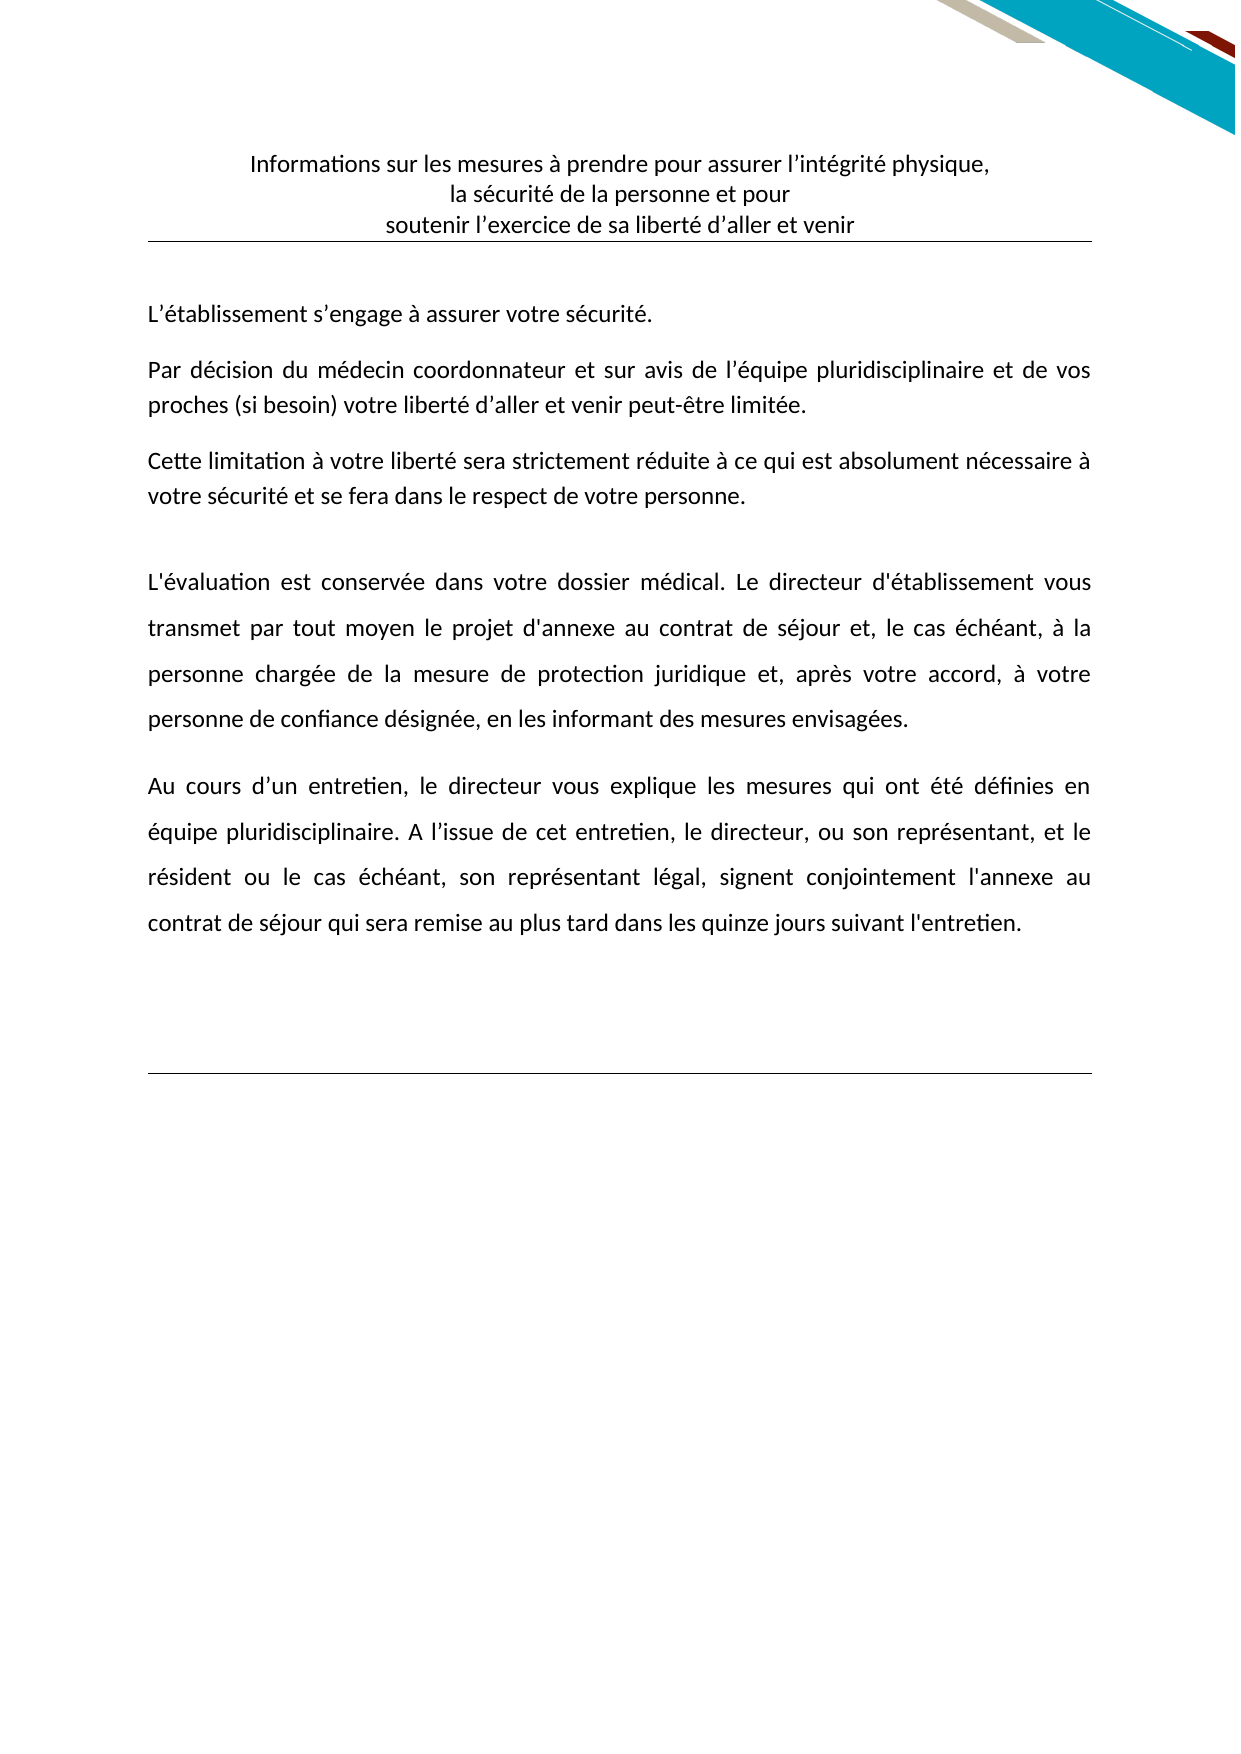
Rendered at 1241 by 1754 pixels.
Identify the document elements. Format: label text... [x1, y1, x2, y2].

text Cette limitation à votre liberté sera strictement réduite à ce qui est absolument nécessaire à votre sécurité et se fera dans le respect de votre personne. [148, 445, 1092, 510]
text L’établissement s’engage à assurer votre sécurité. [148, 298, 1092, 329]
text L'évaluation est conservée dans votre dossier médical. Le directeur d'établissement vous transmet par tout moyen le projet d'annexe au contrat de séjour et, le cas échéant, à la personne chargée de la mesure de protection juridique et, après votre accord, à votre personne de confiance désignée, en les informant des mesures envisagées. [148, 566, 1092, 734]
text Informations sur les mesures à prendre pour assurer l’intégrité physique, [148, 148, 1092, 178]
text la sécurité de la personne et pour [148, 178, 1092, 209]
text Par décision du médecin coordonnateur et sur avis de l’équipe pluridisciplinaire et de vos proches (si besoin) votre liberté d’aller et venir peut-être limitée. [148, 354, 1092, 419]
text Au cours d’un entretien, le directeur vous explique les mesures qui ont été définies en équipe pluridisciplinaire. A l’issue de cet entretien, le directeur, ou son représentant, et le résident ou le cas échéant, son représentant légal, signent conjointement l'annexe au contrat de séjour qui sera remise au plus tard dans les quinze jours suivant l'entretien. [148, 770, 1092, 938]
text soutenir l’exercice de sa liberté d’aller et venir [148, 209, 1092, 241]
picture [934, 0, 1235, 135]
